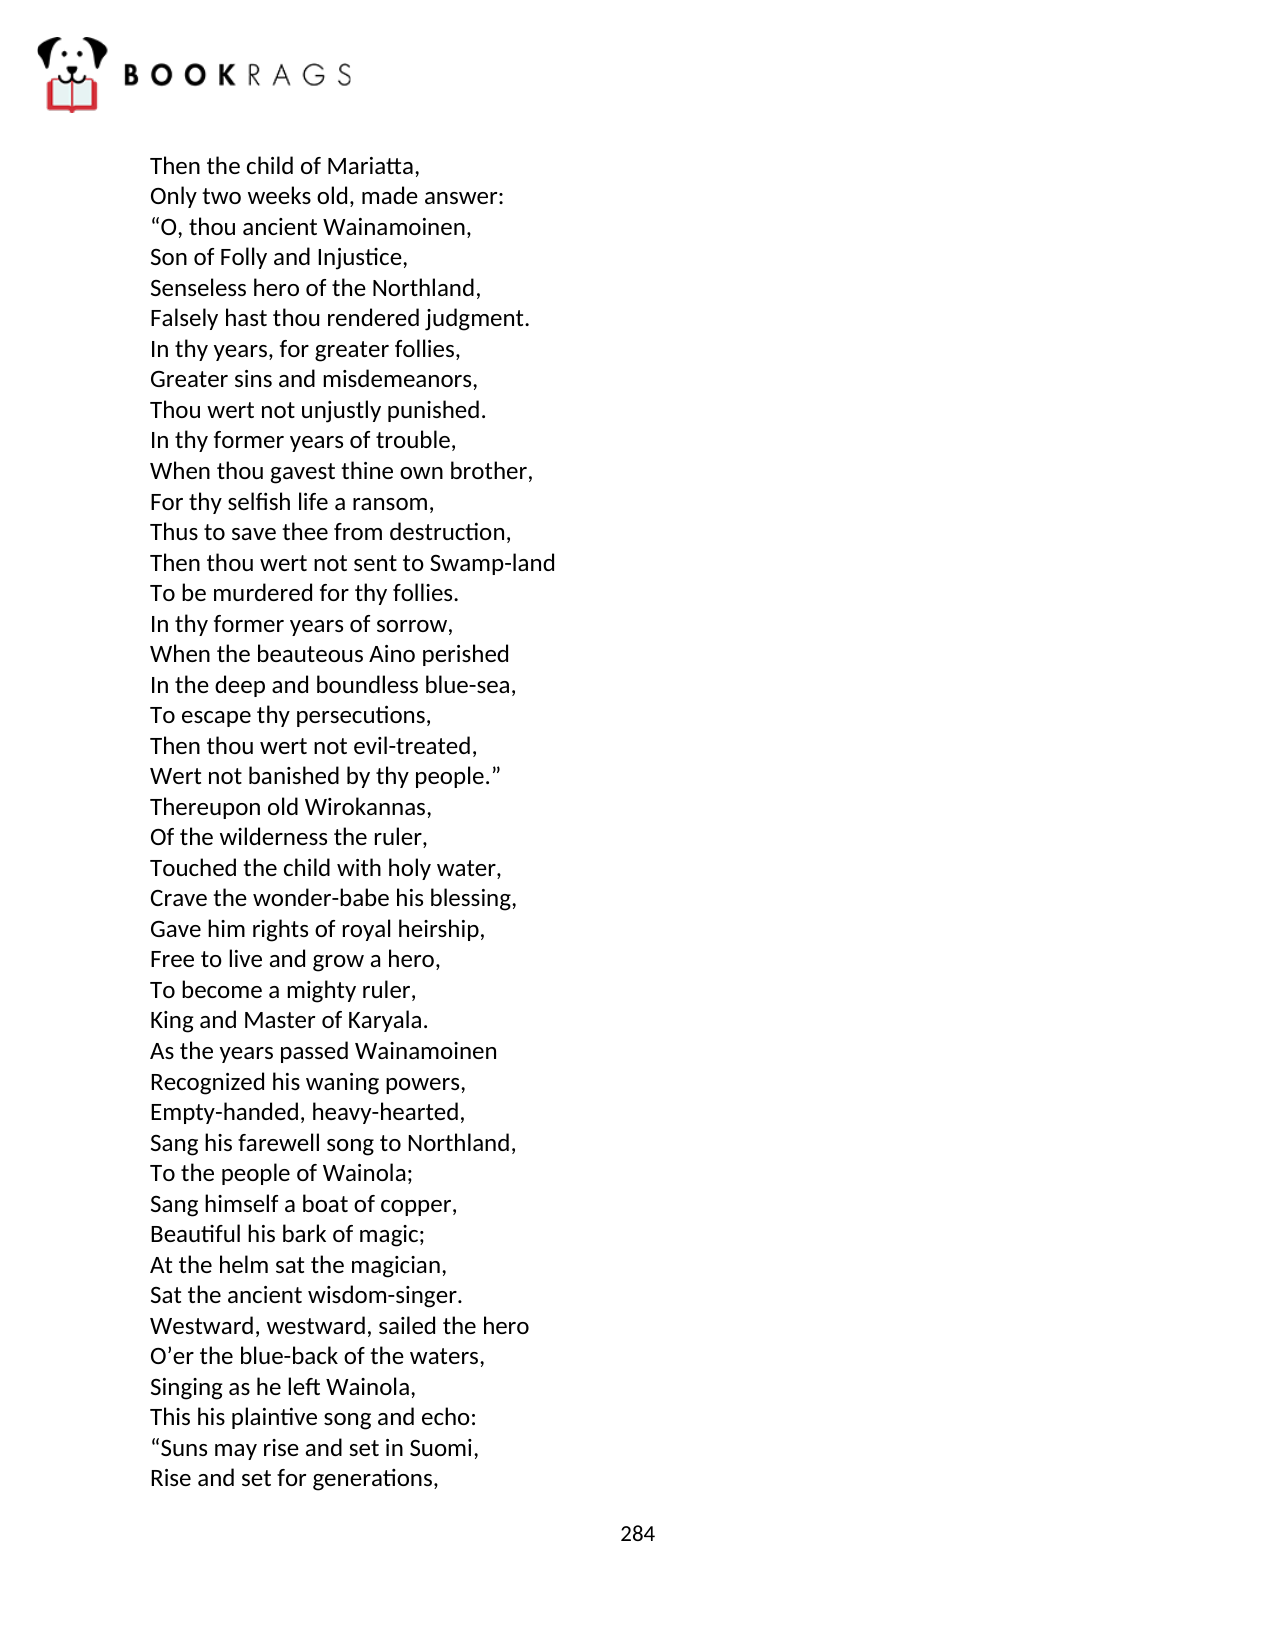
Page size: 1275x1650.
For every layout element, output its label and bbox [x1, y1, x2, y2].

picture [37, 37, 351, 113]
text [150, 150, 1125, 1493]
